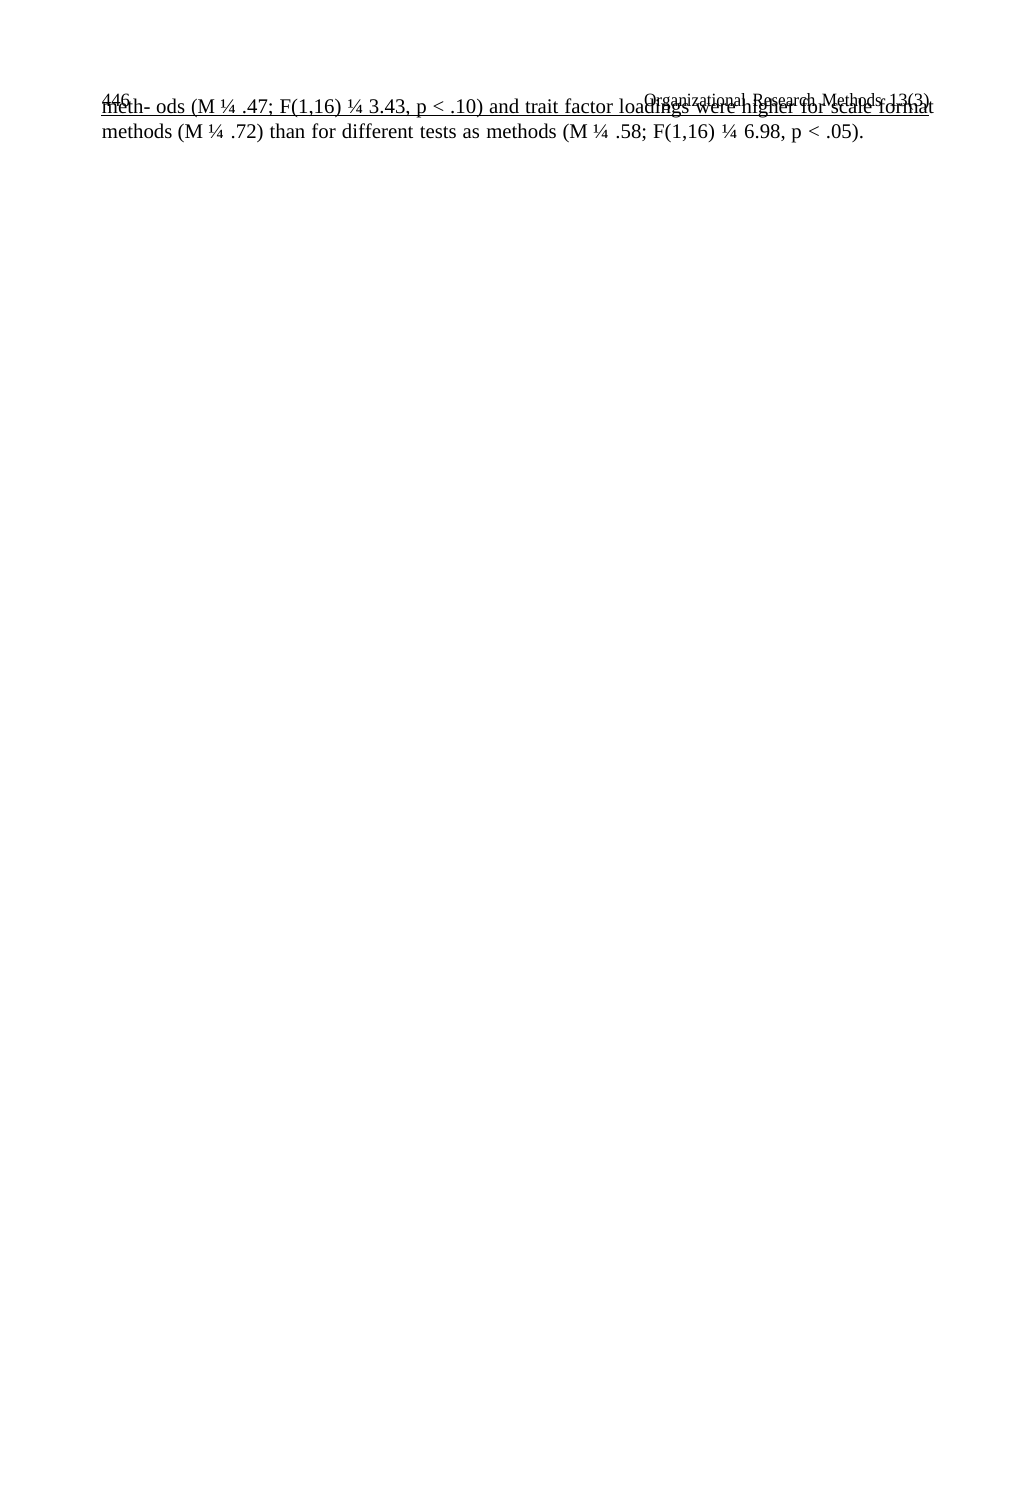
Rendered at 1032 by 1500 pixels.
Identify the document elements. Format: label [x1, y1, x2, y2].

text [102, 94, 934, 143]
